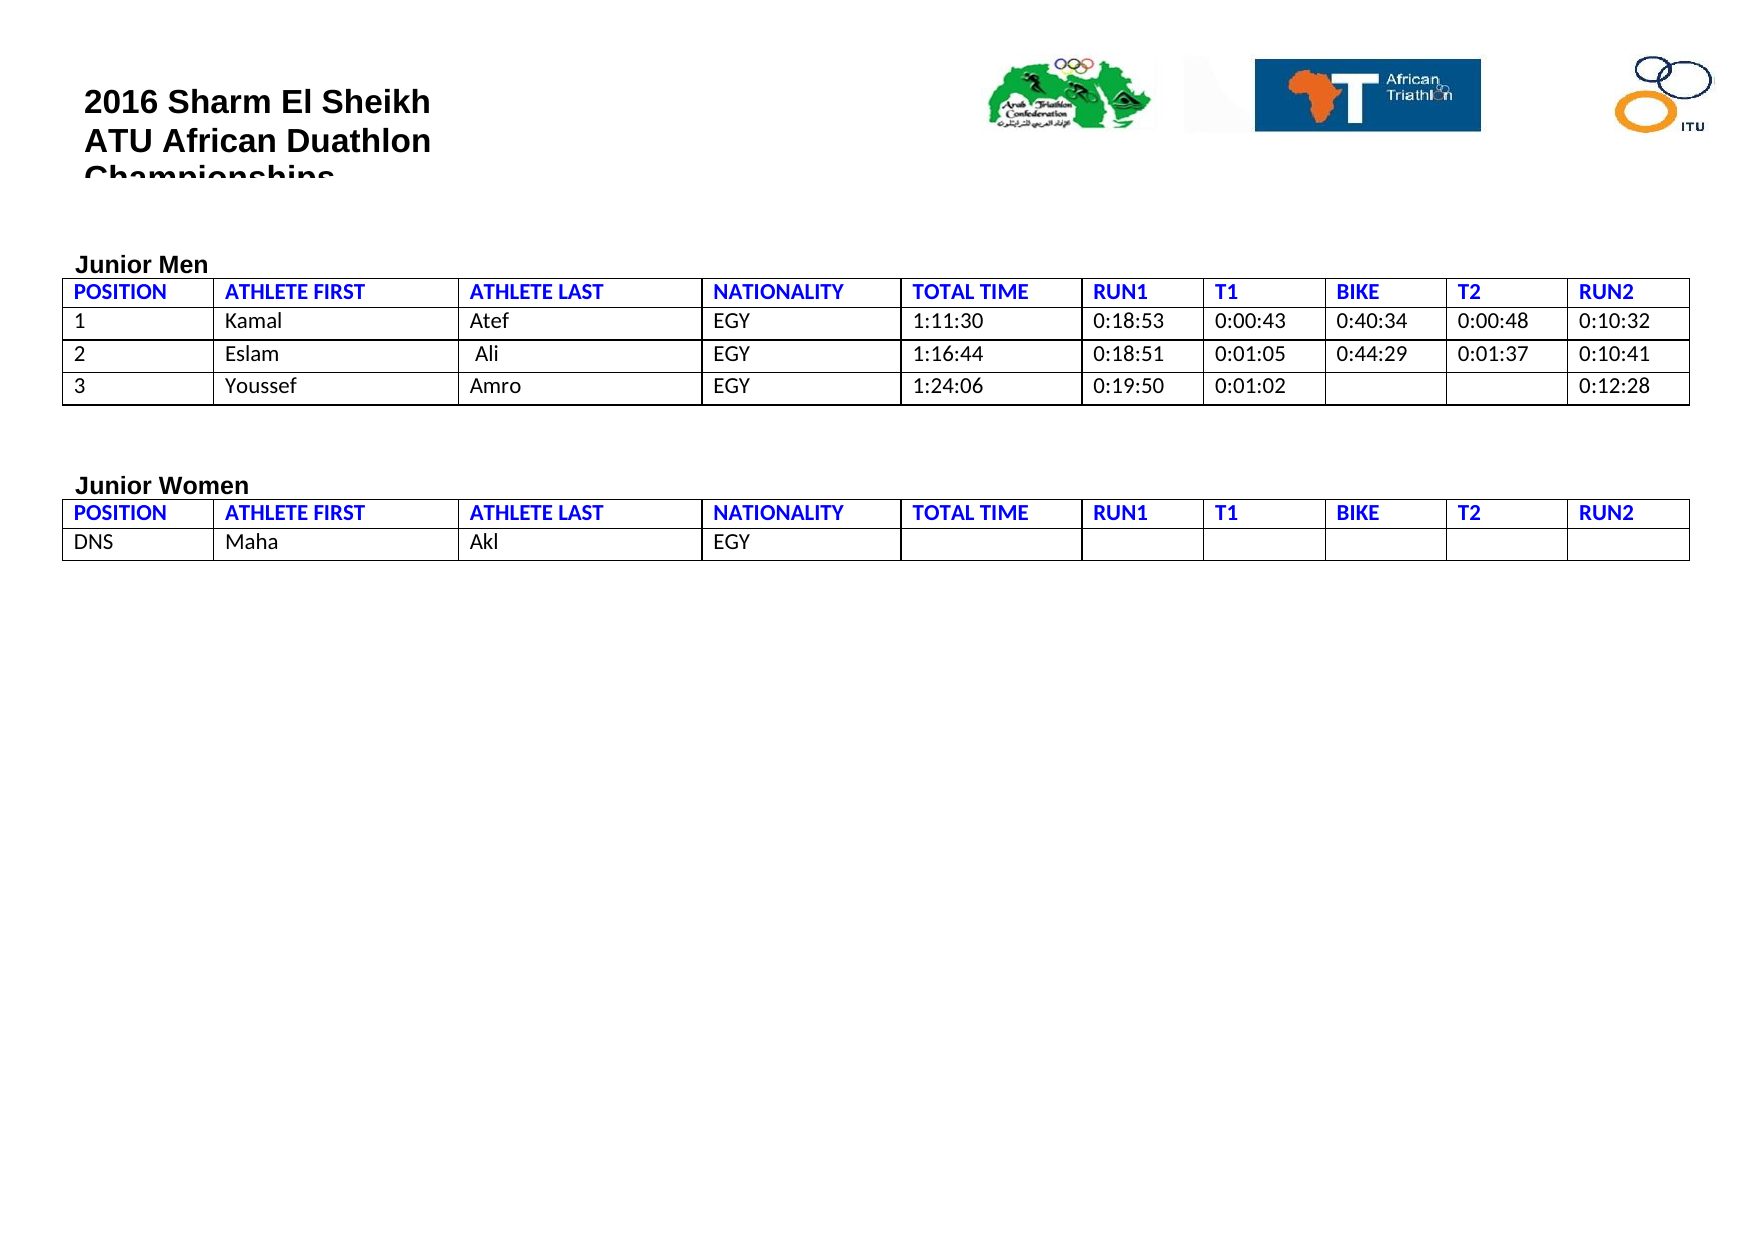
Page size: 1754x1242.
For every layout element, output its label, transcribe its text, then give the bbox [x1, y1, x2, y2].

table_header T2 [1447, 279, 1567, 307]
table_header POSITION [63, 500, 213, 528]
table_cell 0:01:05 [1204, 341, 1325, 372]
table_cell 0:12:28 [1568, 373, 1689, 404]
table_cell EGY [703, 308, 900, 339]
table_cell 0:18:51 [1083, 341, 1203, 372]
table_cell 0:00:43 [1204, 308, 1325, 339]
table_header RUN1 [1083, 279, 1203, 307]
table_header ATHLETE LAST [459, 279, 701, 307]
table_cell 0:40:34 [1326, 308, 1446, 339]
picture [981, 54, 1718, 136]
table_cell Akl [459, 529, 701, 560]
table_cell Maha [214, 529, 458, 560]
table_cell EGY [703, 529, 900, 560]
table_cell 1:11:30 [902, 308, 1081, 339]
table_header NATIONALITY [703, 279, 900, 307]
table_cell 0:19:50 [1083, 373, 1203, 404]
table_cell Kamal [214, 308, 458, 339]
table_cell EGY [703, 341, 900, 372]
table_header BIKE [1326, 500, 1446, 528]
text Junior Women [75, 472, 1729, 499]
table_cell [1326, 529, 1446, 560]
table_cell [902, 529, 1081, 560]
table_header RUN2 [1568, 500, 1689, 528]
table_cell [1568, 529, 1689, 560]
table_header ATHLETE FIRST [214, 500, 458, 528]
table_header T1 [1204, 279, 1325, 307]
table_header RUN2 [1568, 279, 1689, 307]
table_cell Eslam [214, 341, 458, 372]
table_header POSITION [63, 279, 213, 307]
table_cell 1 [63, 308, 213, 339]
table_cell 0:44:29 [1326, 341, 1446, 372]
table_header T1 [1204, 500, 1325, 528]
table_cell Atef [459, 308, 701, 339]
table_cell [1326, 373, 1446, 404]
table_cell 1:16:44 [902, 341, 1081, 372]
table_header ATHLETE LAST [459, 500, 701, 528]
table_cell 0:10:32 [1568, 308, 1689, 339]
table_header T2 [1447, 500, 1567, 528]
table_cell 2 [63, 341, 213, 372]
table_cell [1083, 529, 1203, 560]
table_cell Ali [459, 341, 701, 372]
table_header ATHLETE FIRST [214, 279, 458, 307]
table_header TOTAL TIME [902, 279, 1081, 307]
table_cell 3 [63, 373, 213, 404]
table_cell [1447, 529, 1567, 560]
table_header RUN1 [1083, 500, 1203, 528]
table_cell 0:10:41 [1568, 341, 1689, 372]
table_cell DNS [63, 529, 213, 560]
table_cell Amro [459, 373, 701, 404]
table_cell 0:01:02 [1204, 373, 1325, 404]
table_cell 0:18:53 [1083, 308, 1203, 339]
table_header BIKE [1326, 279, 1446, 307]
table_header NATIONALITY [703, 500, 900, 528]
table_cell 0:01:37 [1447, 341, 1567, 372]
table_cell 0:00:48 [1447, 308, 1567, 339]
table_cell EGY [703, 373, 900, 404]
table_cell 1:24:06 [902, 373, 1081, 404]
text Junior Men [75, 251, 1729, 278]
table_cell [1204, 529, 1325, 560]
table_cell [1447, 373, 1567, 404]
table_cell Youssef [214, 373, 458, 404]
table_header TOTAL TIME [902, 500, 1081, 528]
